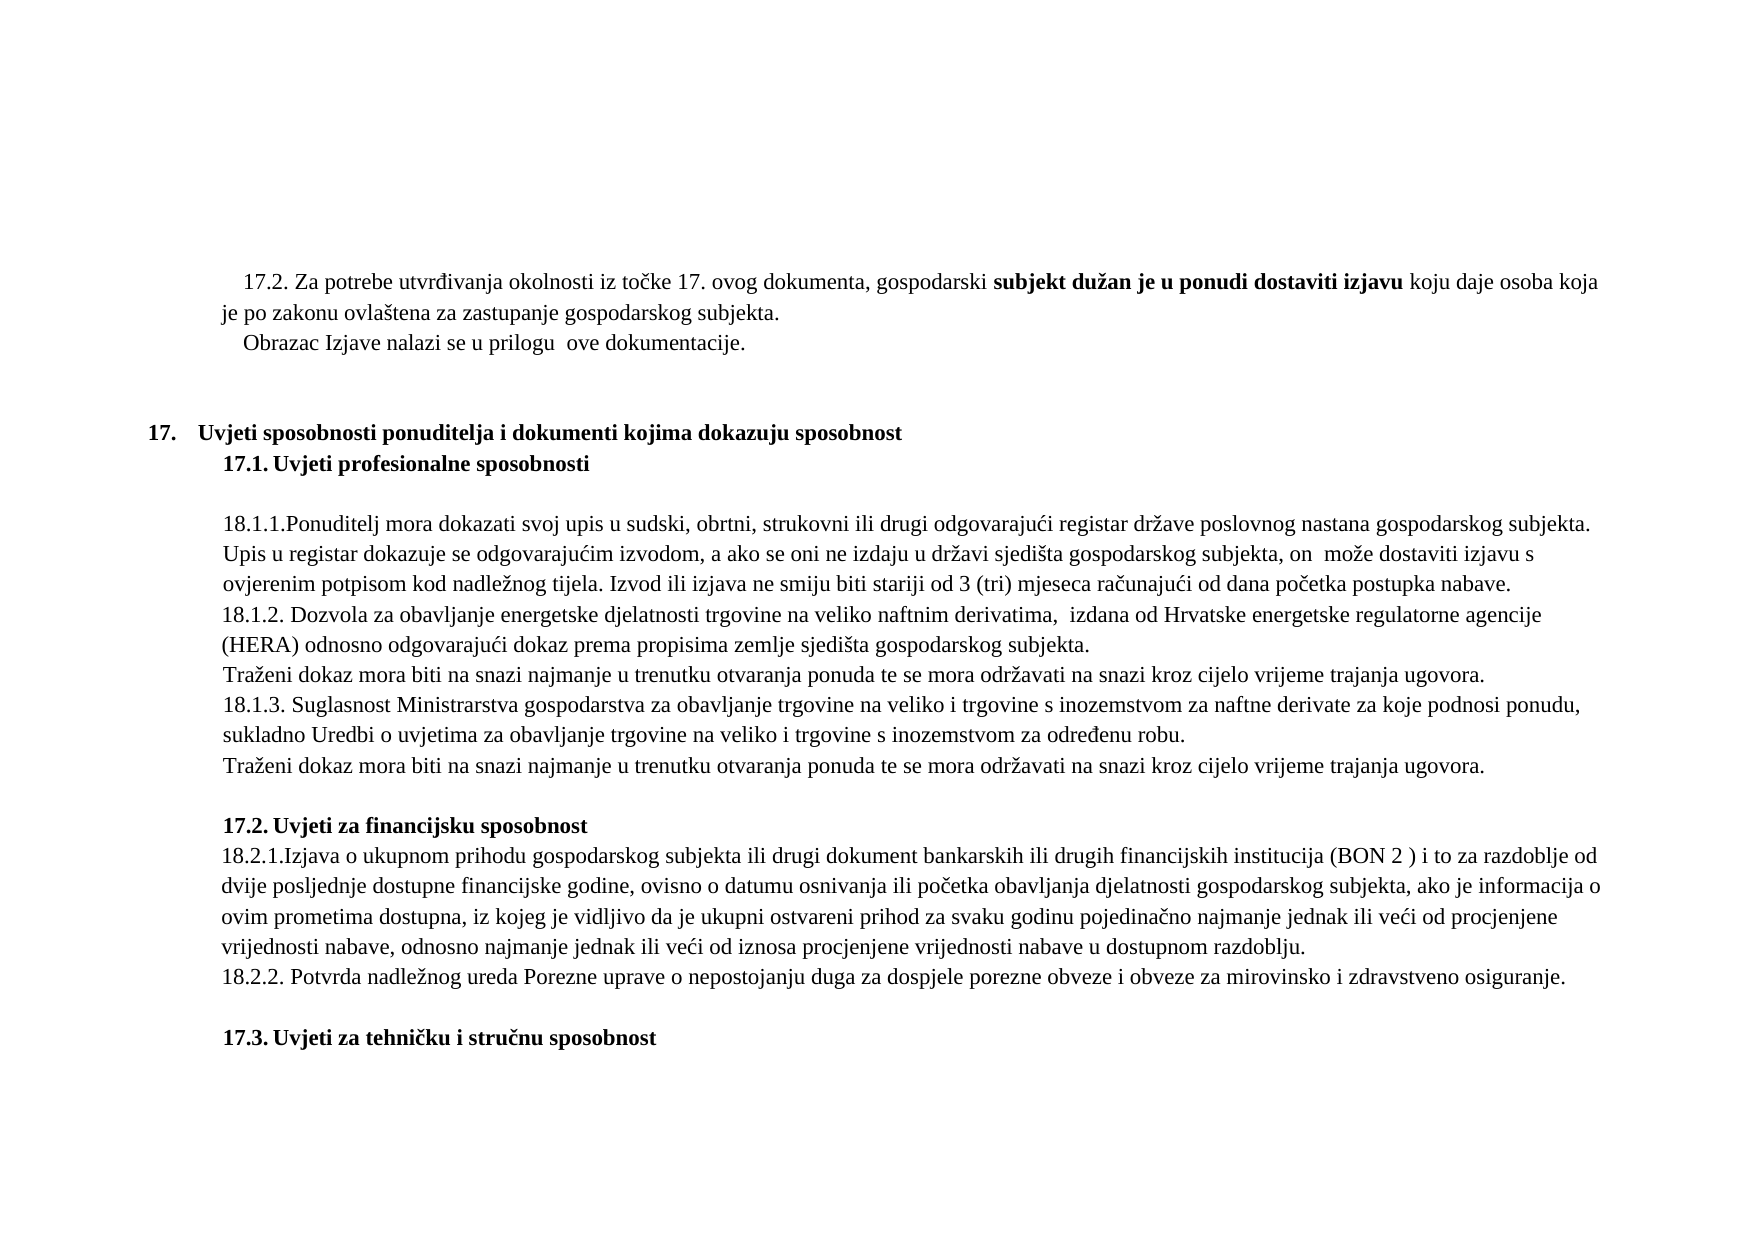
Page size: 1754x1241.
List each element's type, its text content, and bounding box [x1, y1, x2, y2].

text 18.1.2. Dozvola za obavljanje energetske djelatnosti trgovine na veliko naftnim derivatima, izdana od Hrvatske energetske regulatorne agencije (HERA) odnosno odgovarajući dokaz prema propisima zemlje sjedišta gospodarskog subjekta. [221, 601, 1606, 657]
list Traženi dokaz mora biti na snazi najmanje u trenutku otvaranja ponuda te se mora održavati na snazi kroz cijelo vrijeme trajanja ugovora. [223, 752, 1606, 778]
list 18.1.3. Suglasnost Ministrarstva gospodarstva za obavljanje trgovine na veliko i trgovine s inozemstvom za naftne derivate za koje podnosi ponudu, sukladno Uredbi o uvjetima za obavljanje trgovine na veliko i trgovine s inozemstvom za određenu robu. [223, 691, 1606, 748]
text 17.2. Za potrebe utvrđivanja okolnosti iz točke 17. ovog dokumenta, gospodarski subjekt dužan je u ponudi dostaviti izjavu koju daje osoba koja je po zakonu ovlaštena za zastupanje gospodarskog subjekta. [221, 268, 1606, 325]
list 18.1.1.Ponuditelj mora dokazati svoj upis u sudski, obrtni, strukovni ili drugi odgovarajući registar države poslovnog nastana gospodarskog subjekta. Upis u registar dokazuje se odgovarajućim izvodom, a ako se oni ne izdaju u državi sjedišta gospodarskog subjekta, on može dostaviti izjavu s ovjerenim potpisom kod nadležnog tijela. Izvod ili izjava ne smiju biti stariji od 3 (tri) mjeseca računajući od dana početka postupka nabave. [223, 510, 1606, 597]
text 18.2.2. Potvrda nadležnog ureda Porezne uprave o nepostojanju duga za dospjele porezne obveze i obveze za mirovinsko i zdravstveno osiguranje. [221, 963, 1606, 989]
list Uvjeti sposobnosti ponuditelja i dokumenti kojima dokazuju sposobnost [148, 419, 1606, 446]
list Uvjeti za financijsku sposobnost [223, 812, 1606, 838]
text Obrazac Izjave nalazi se u prilogu ove dokumentacije. [221, 329, 1606, 355]
text 18.2.1.Izjava o ukupnom prihodu gospodarskog subjekta ili drugi dokument bankarskih ili drugih financijskih institucija (BON 2 ) i to za razdoblje od dvije posljednje dostupne financijske godine, ovisno o datumu osnivanja ili početka obavljanja djelatnosti gospodarskog subjekta, ako je informacija o ovim prometima dostupna, iz kojeg je vidljivo da je ukupni ostvareni prihod za svaku godinu pojedinačno najmanje jednak ili veći od procjenjene vrijednosti nabave, odnosno najmanje jednak ili veći od iznosa procjenjene vrijednosti nabave u dostupnom razdoblju. [221, 842, 1606, 959]
list Uvjeti za tehničku i stručnu sposobnost [223, 1024, 1606, 1050]
list Uvjeti profesionalne sposobnosti [223, 450, 1606, 476]
list Traženi dokaz mora biti na snazi najmanje u trenutku otvaranja ponuda te se mora održavati na snazi kroz cijelo vrijeme trajanja ugovora. [223, 661, 1606, 687]
